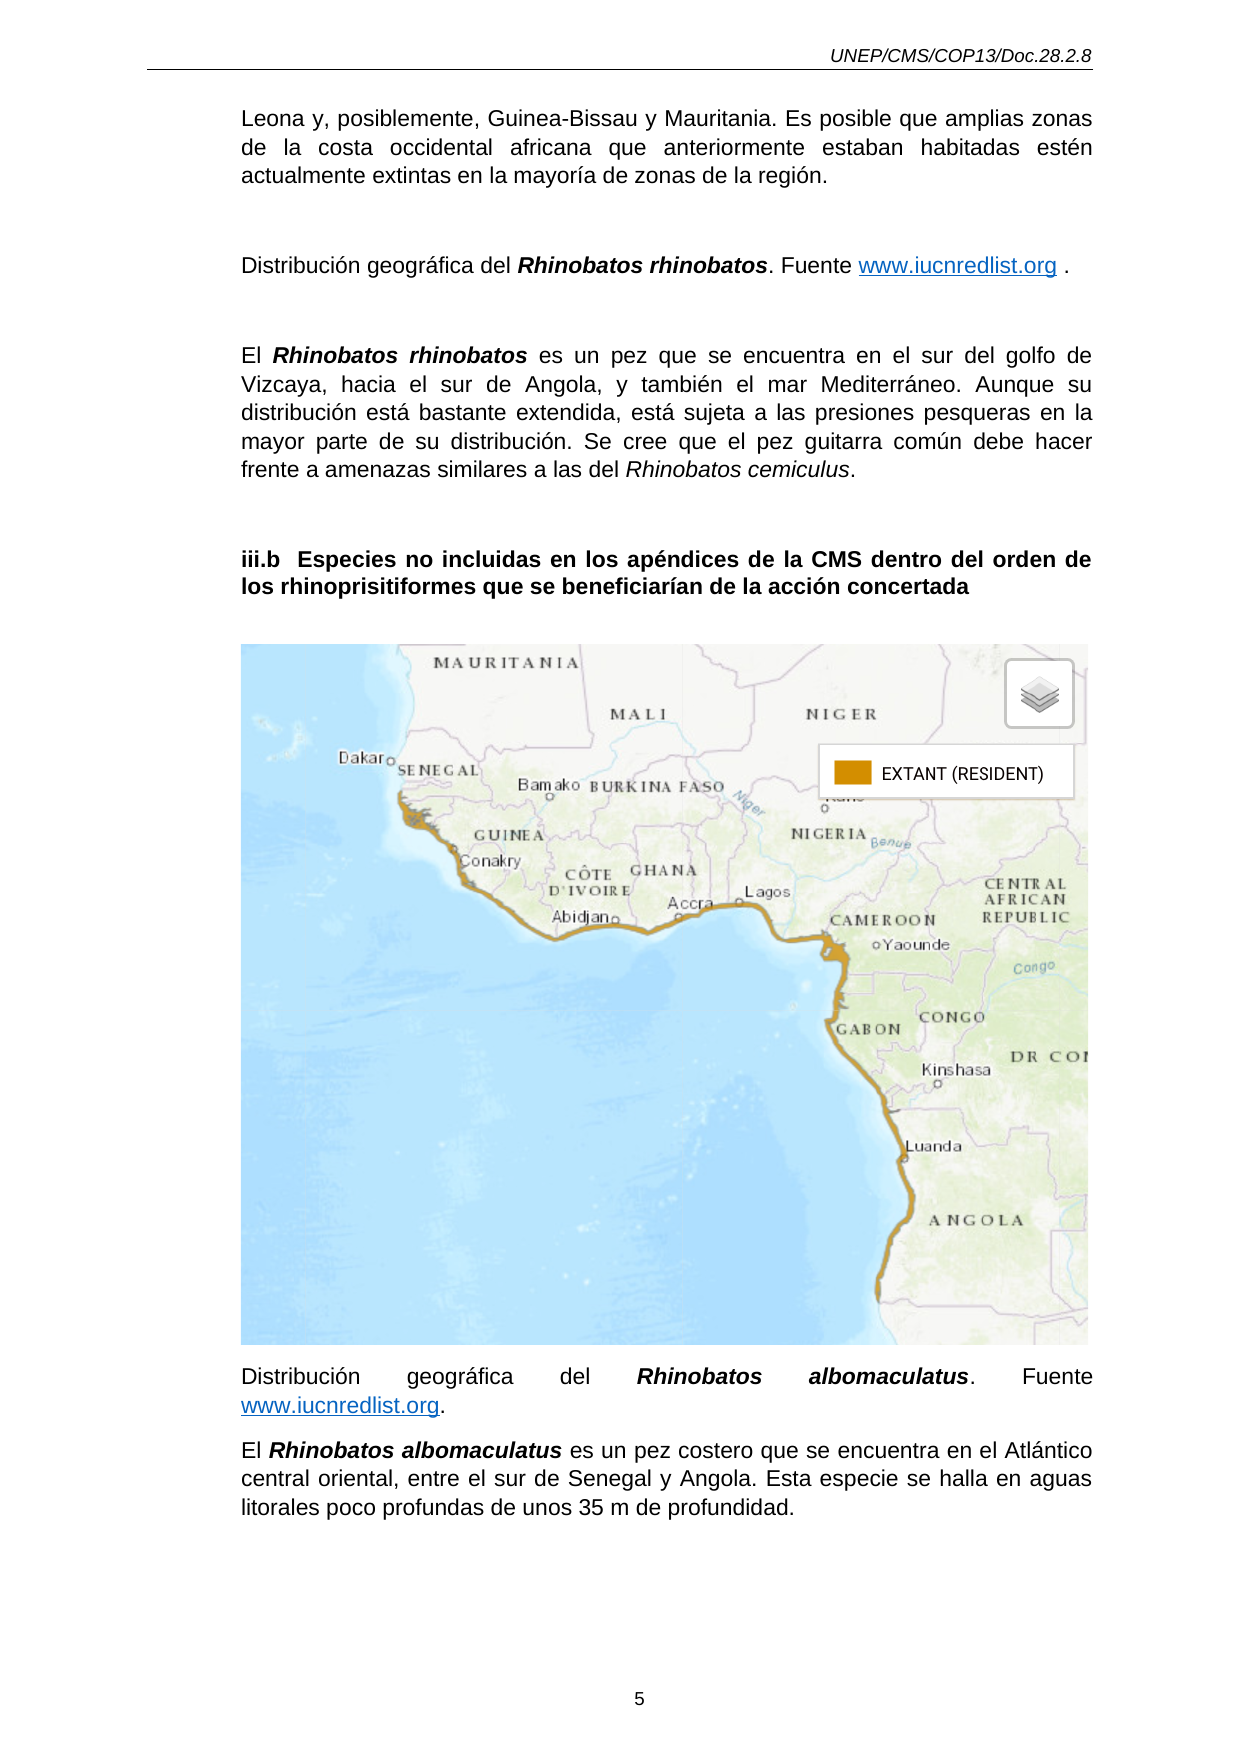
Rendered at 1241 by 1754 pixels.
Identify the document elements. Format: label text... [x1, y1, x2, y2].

text Distribución geográfica del Rhinobatos albomaculatus. Fuente www.iucnredlist.org. [241, 1363, 1093, 1418]
picture [240, 644, 1089, 1345]
text El Rhinobatos albomaculatus es un pez costero que se encuentra en el Atlántico central oriental, entre el sur de Senegal y Angola. Esta especie se halla en aguas litorales poco profundas de unos 35 m de profundidad. [241, 1437, 1093, 1520]
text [241, 105, 1093, 188]
text Distribución geográfica del Rhinobatos rhinobatos. Fuente www.iucnredlist.org . [241, 252, 1093, 278]
subtitle iii.b Especies no incluidas en los apéndices de la CMS dentro del orden de los rhinoprisitiformes que se beneficiarían de la acción concertada [241, 546, 1093, 599]
text El Rhinobatos rhinobatos es un pez que se encuentra en el sur del golfo de Vizcaya, hacia el sur de Angola, y también el mar Mediterráneo. Aunque su distribución está bastante extendida, está sujeta a las presiones pesqueras en la mayor parte de su distribución. Se cree que el pez guitarra común debe hacer frente a amenazas similares a las del Rhinobatos cemiculus. [241, 342, 1093, 482]
